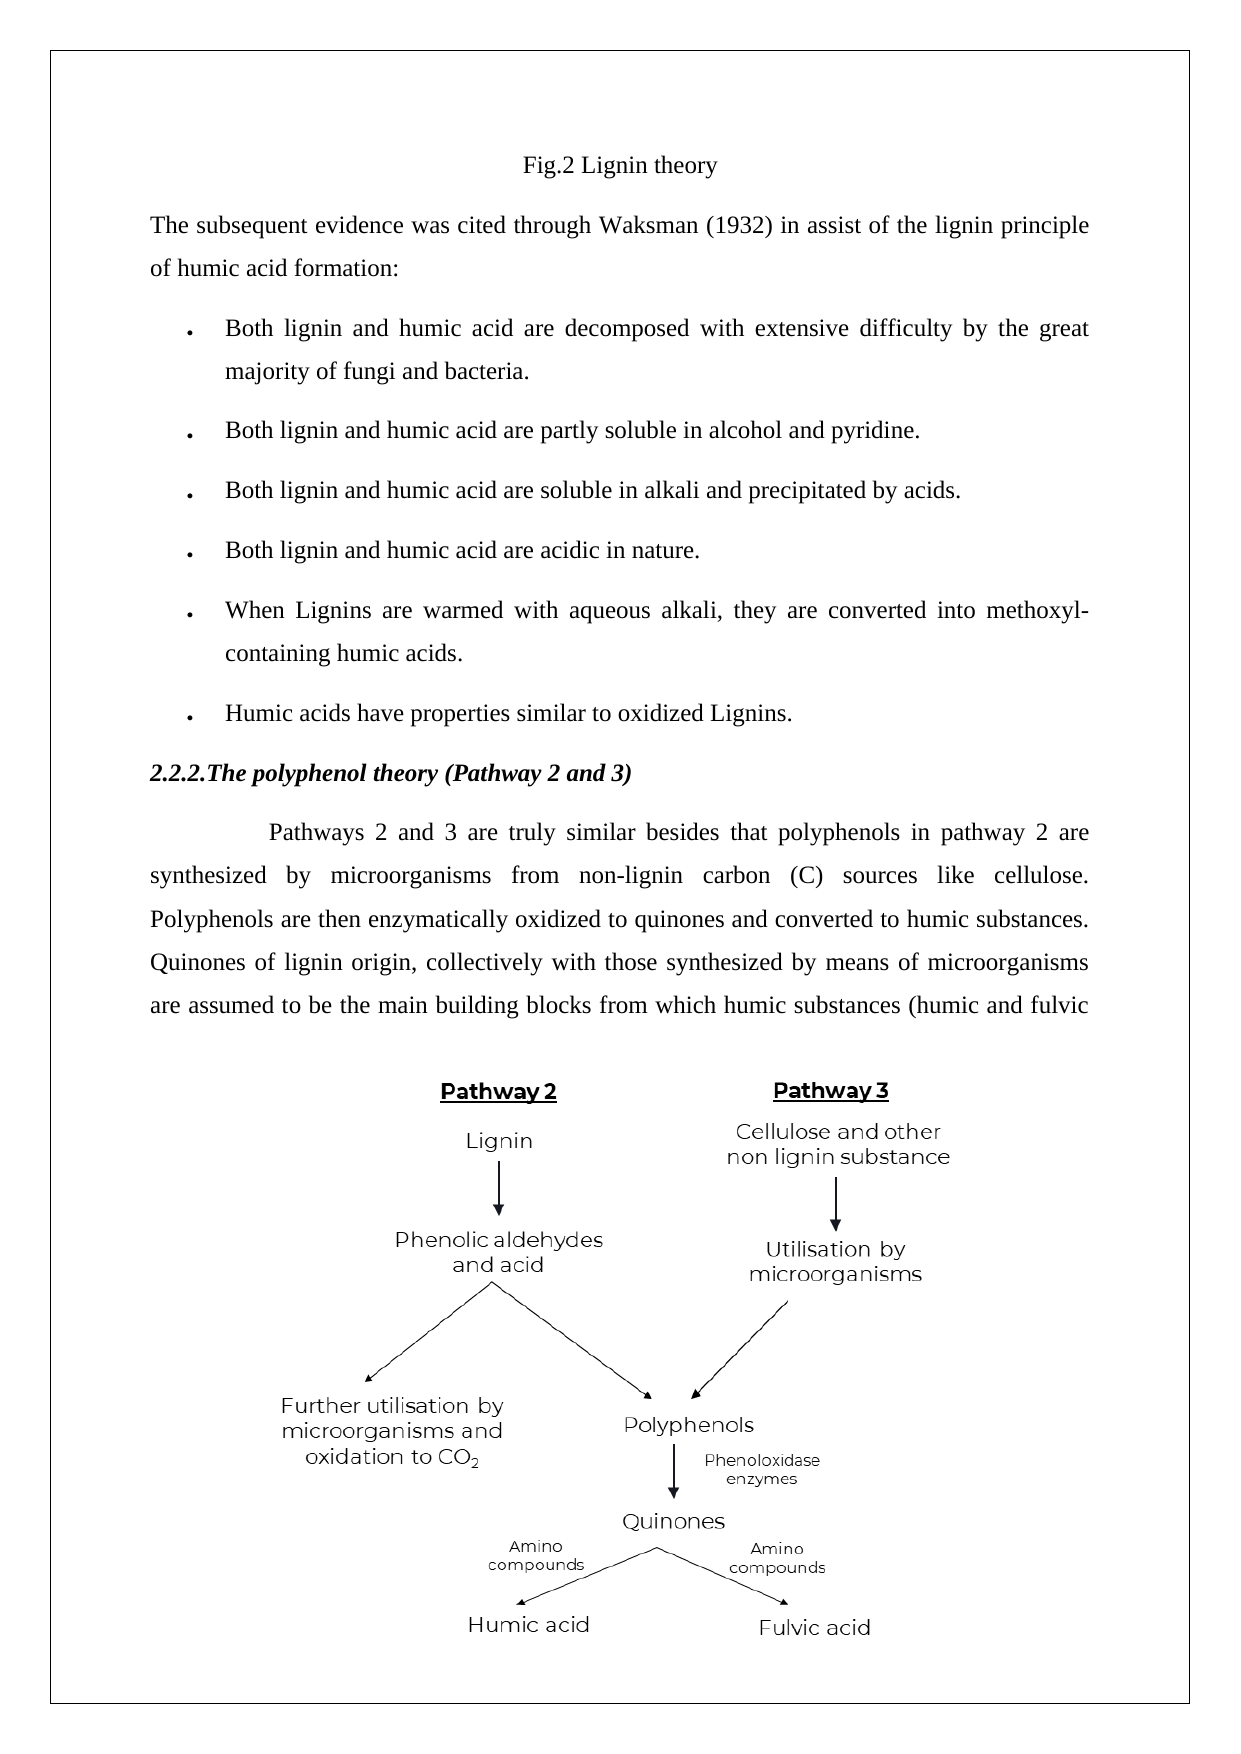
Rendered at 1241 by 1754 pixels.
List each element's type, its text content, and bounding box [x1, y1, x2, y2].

text Pathways 2 and 3 are truly similar besides that polyphenols in pathway 2 are synthesized by microorganisms from non-lignin carbon (C) sources like cellulose. Polyphenols are then enzymatically oxidized to quinones and converted to humic substances. Quinones of lignin origin, collectively with those synthesized by means of microorganisms are assumed to be the main building blocks from which humic substances (humic and fulvic acids) are shaped in pathway 3, cellulose and different non-lignin substances are the starting substances. [150, 817, 1090, 1019]
list Both lignin and humic acid are soluble in alkali and precipitated by acids. [187, 475, 1090, 504]
list Both lignin and humic acid are partly soluble in alcohol and pyridine. [187, 416, 1090, 444]
text 2.2.2.The polyphenol theory (Pathway 2 and 3) [150, 758, 1090, 786]
text Fig.2 Lignin theory [150, 150, 1090, 179]
text The subsequent evidence was cited through Waksman (1932) in assist of the lignin principle of humic acid formation: [150, 210, 1090, 282]
list Both lignin and humic acid are acidic in nature. [187, 535, 1090, 564]
picture [266, 1071, 974, 1653]
list When Lignins are warmed with aqueous alkali, they are converted into methoxyl-containing humic acids. [187, 595, 1090, 667]
list Both lignin and humic acid are decomposed with extensive difficulty by the great majority of fungi and bacteria. [187, 313, 1090, 384]
list Humic acids have properties similar to oxidized Lignins. [187, 698, 1090, 727]
